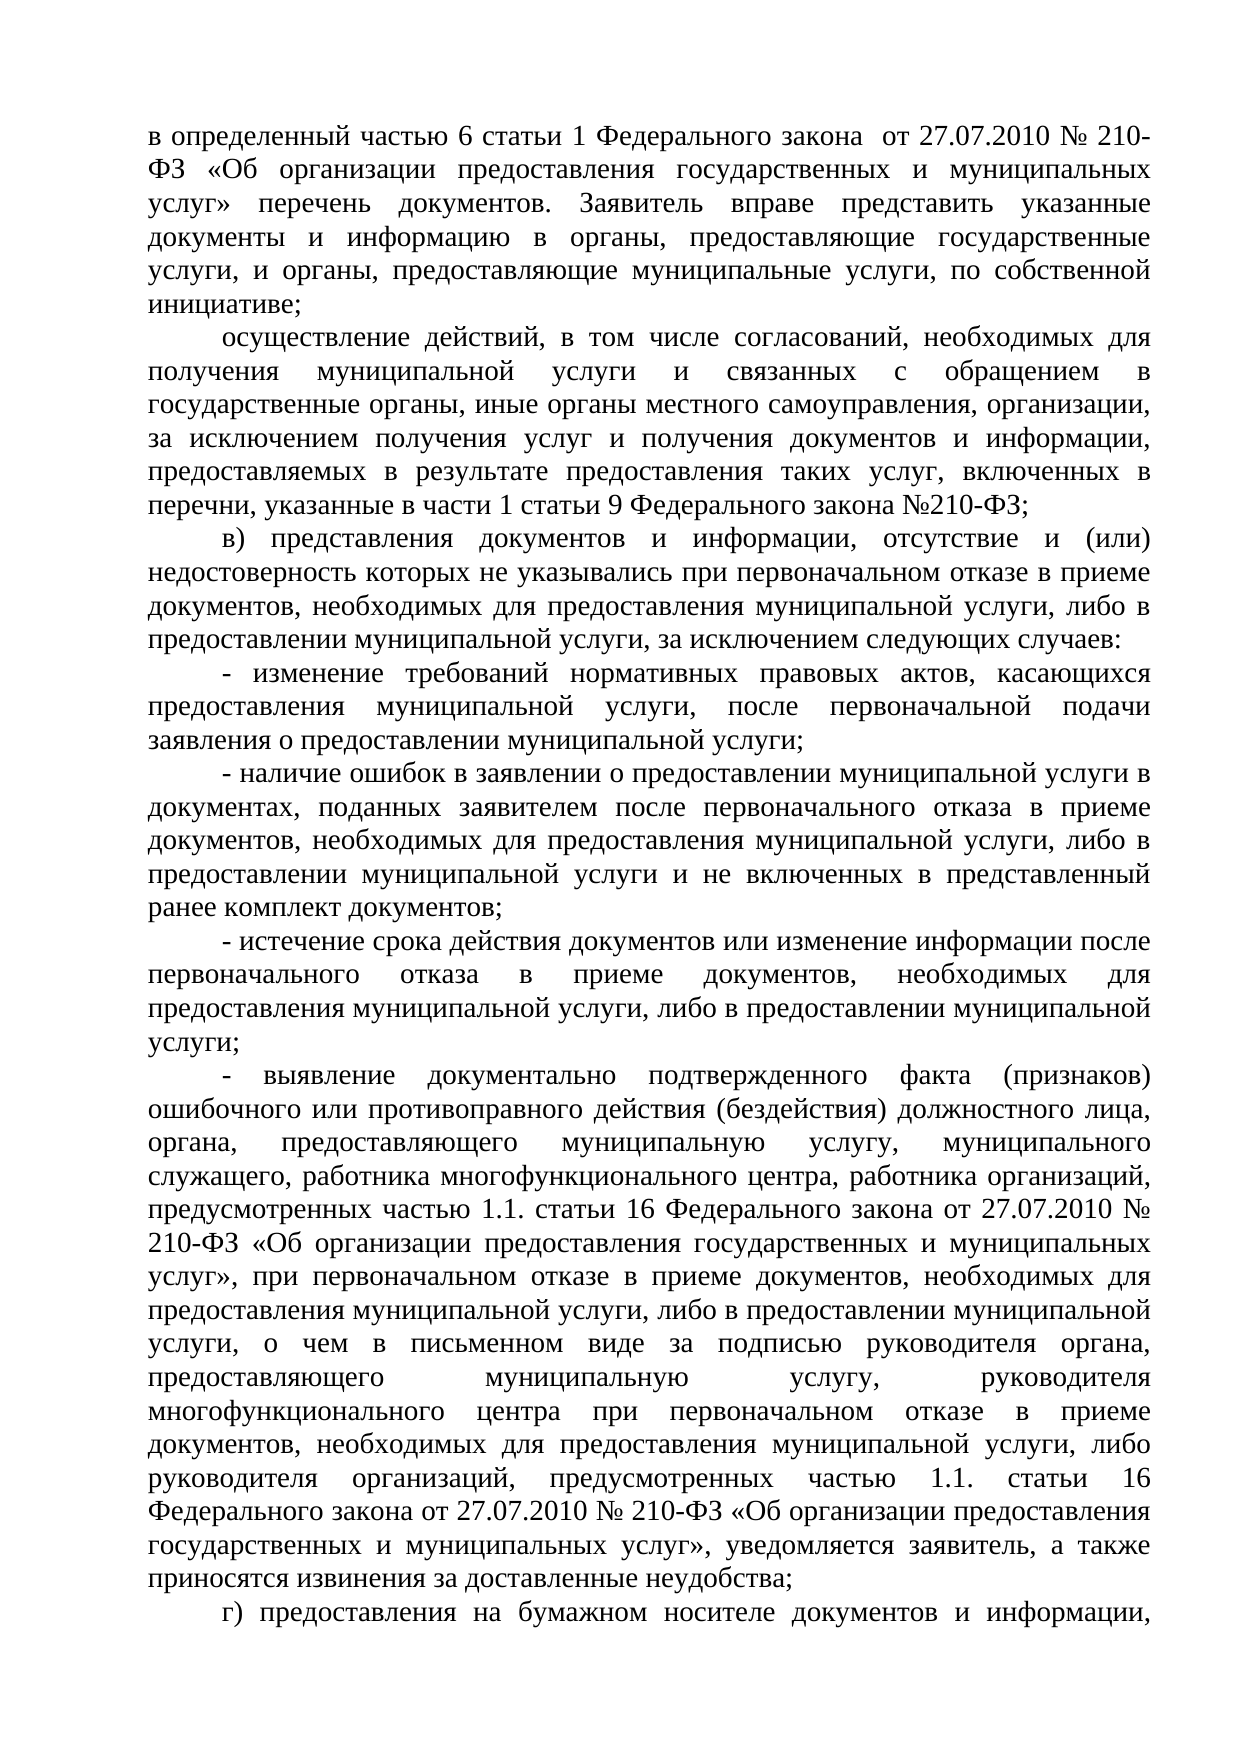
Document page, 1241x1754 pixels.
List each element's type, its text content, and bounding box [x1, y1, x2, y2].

list в) представления документов и информации, отсутствие и (или) недостоверность которых не указывались при первоначальном отказе в приеме документов, необходимых для предоставления муниципальной услуги, либо в предоставлении муниципальной услуги, за исключением следующих случаев: [148, 521, 1152, 655]
list - наличие ошибок в заявлении о предоставлении муниципальной услуги в документах, поданных заявителем после первоначального отказа в приеме документов, необходимых для предоставления муниципальной услуги, либо в предоставлении муниципальной услуги и не включенных в представленный ранее комплект документов; [148, 755, 1152, 923]
list - истечение срока действия документов или изменение информации после первоначального отказа в приеме документов, необходимых для предоставления муниципальной услуги, либо в предоставлении муниципальной услуги; [148, 923, 1152, 1057]
list осуществление действий, в том числе согласований, необходимых для получения муниципальной услуги и связанных с обращением в государственные органы, иные органы местного самоуправления, организации, за исключением получения услуг и получения документов и информации, предоставляемых в результате предоставления таких услуг, включенных в перечни, указанные в части 1 статьи 9 Федерального закона №210-ФЗ; [148, 319, 1152, 521]
list - выявление документально подтвержденного факта (признаков) ошибочного или противоправного действия (бездействия) должностного лица, органа, предоставляющего муниципальную услугу, муниципального служащего, работника многофункционального центра, работника организаций, предусмотренных частью 1.1. статьи 16 Федерального закона от 27.07.2010 № 210-ФЗ «Об организации предоставления государственных и муниципальных услуг», при первоначальном отказе в приеме документов, необходимых для предоставления муниципальной услуги, либо в предоставлении муниципальной услуги, о чем в письменном виде за подписью руководителя органа, предоставляющего муниципальную услугу, руководителя многофункционального центра при первоначальном отказе в приеме документов, необходимых для предоставления муниципальной услуги, либо руководителя организаций, предусмотренных частью 1.1. статьи 16 Федерального закона от 27.07.2010 № 210-ФЗ «Об организации предоставления государственных и муниципальных услуг», уведомляется заявитель, а также приносятся извинения за доставленные неудобства; [148, 1057, 1152, 1594]
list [148, 118, 1152, 319]
list - изменение требований нормативных правовых актов, касающихся предоставления муниципальной услуги, после первоначальной подачи заявления о предоставлении муниципальной услуги; [148, 655, 1152, 755]
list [148, 1594, 1152, 1627]
